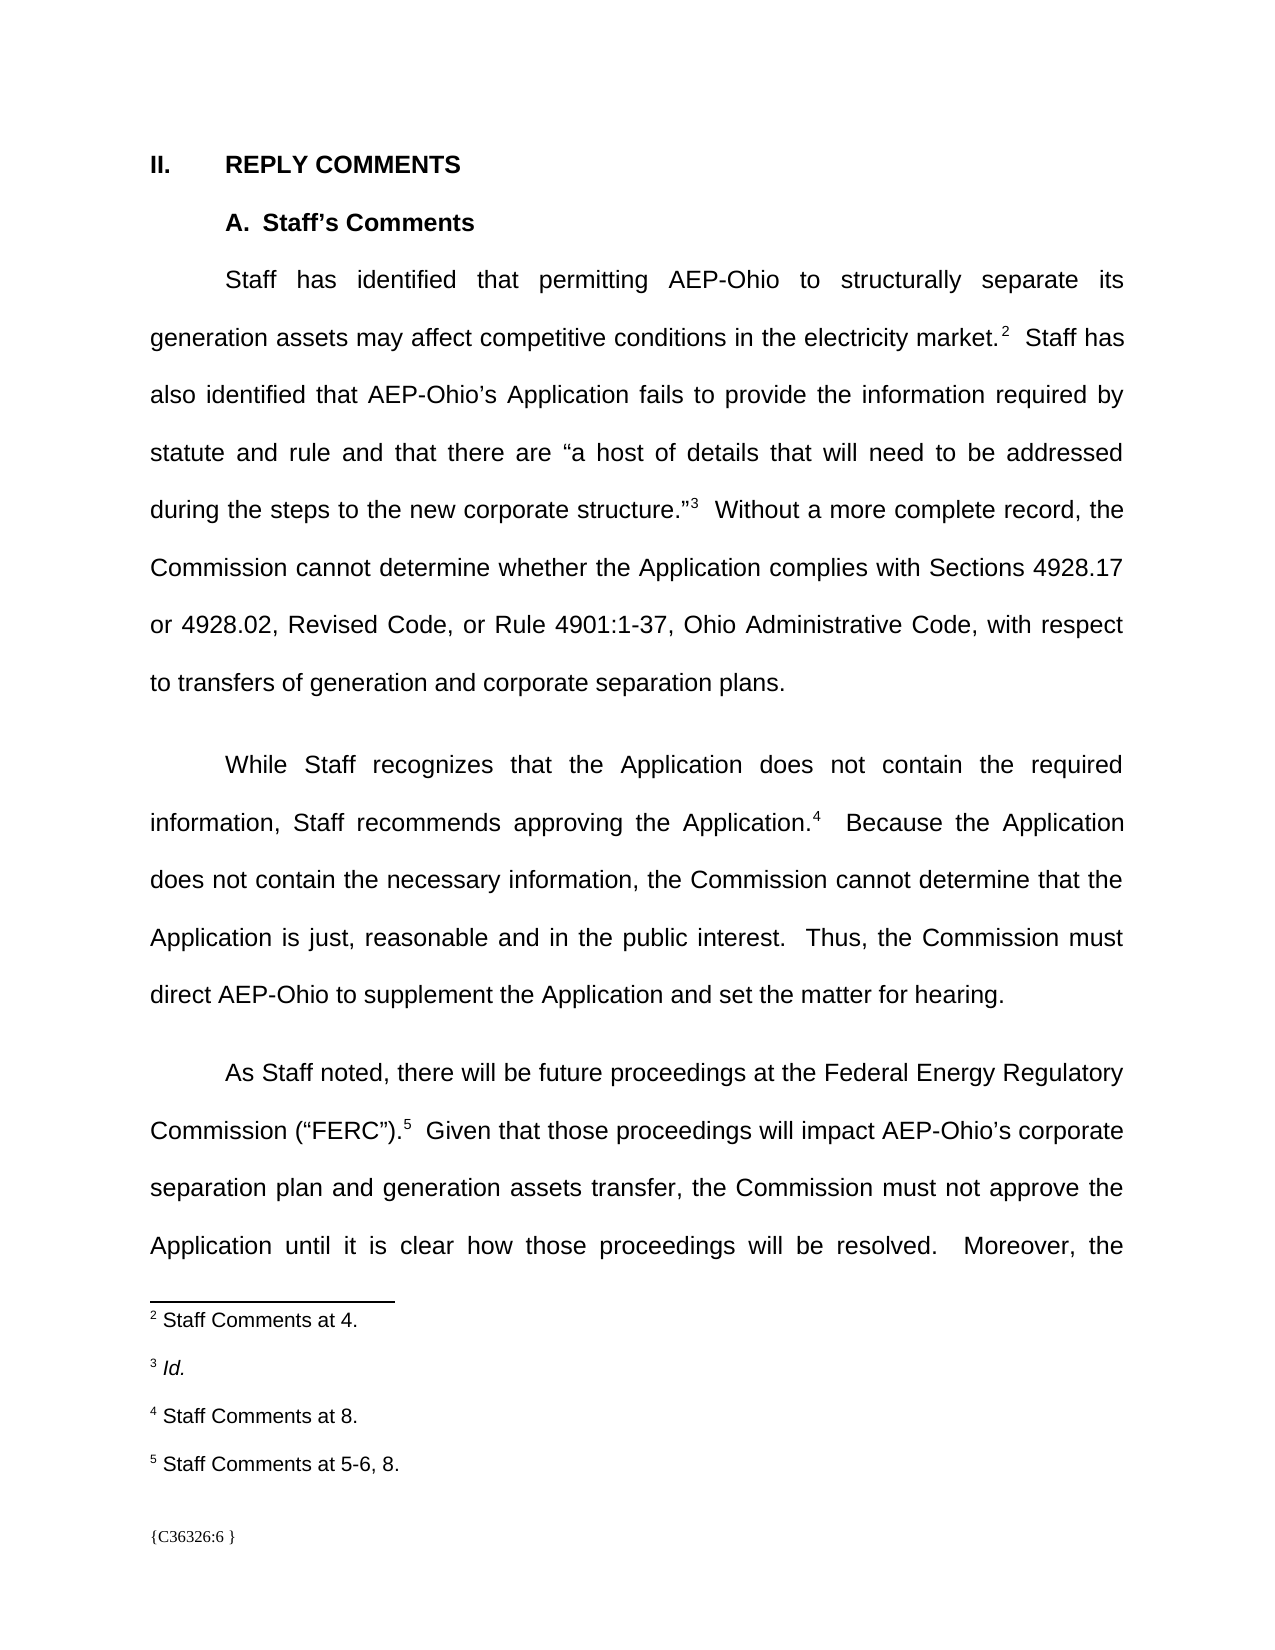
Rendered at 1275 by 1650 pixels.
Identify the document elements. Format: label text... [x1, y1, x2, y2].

list REPLY COMMENTS [150, 150, 1125, 179]
text Staff has identified that permitting AEP-Ohio to structurally separate its generation assets may affect competitive conditions in the electricity market. Staff has also identified that AEP-Ohio’s Application fails to provide the information required by statute and rule and that there are “a host of details that will need to be addressed during the steps to the new corporate structure.” Without a more complete record, the Commission cannot determine whether the Application complies with Sections 4928.17 or 4928.02, Revised Code, or Rule 4901:1-37, Ohio Administrative Code, with respect to transfers of generation and corporate separation plans. [150, 265, 1125, 696]
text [150, 1058, 1125, 1259]
text While Staff recognizes that the Application does not contain the required information, Staff recommends approving the Application. Because the Application does not contain the necessary information, the Commission cannot determine that the Application is just, reasonable and in the public interest. Thus, the Commission must direct AEP-Ohio to supplement the Application and set the matter for hearing. [150, 750, 1125, 1009]
list Staff’s Comments [225, 207, 1125, 236]
